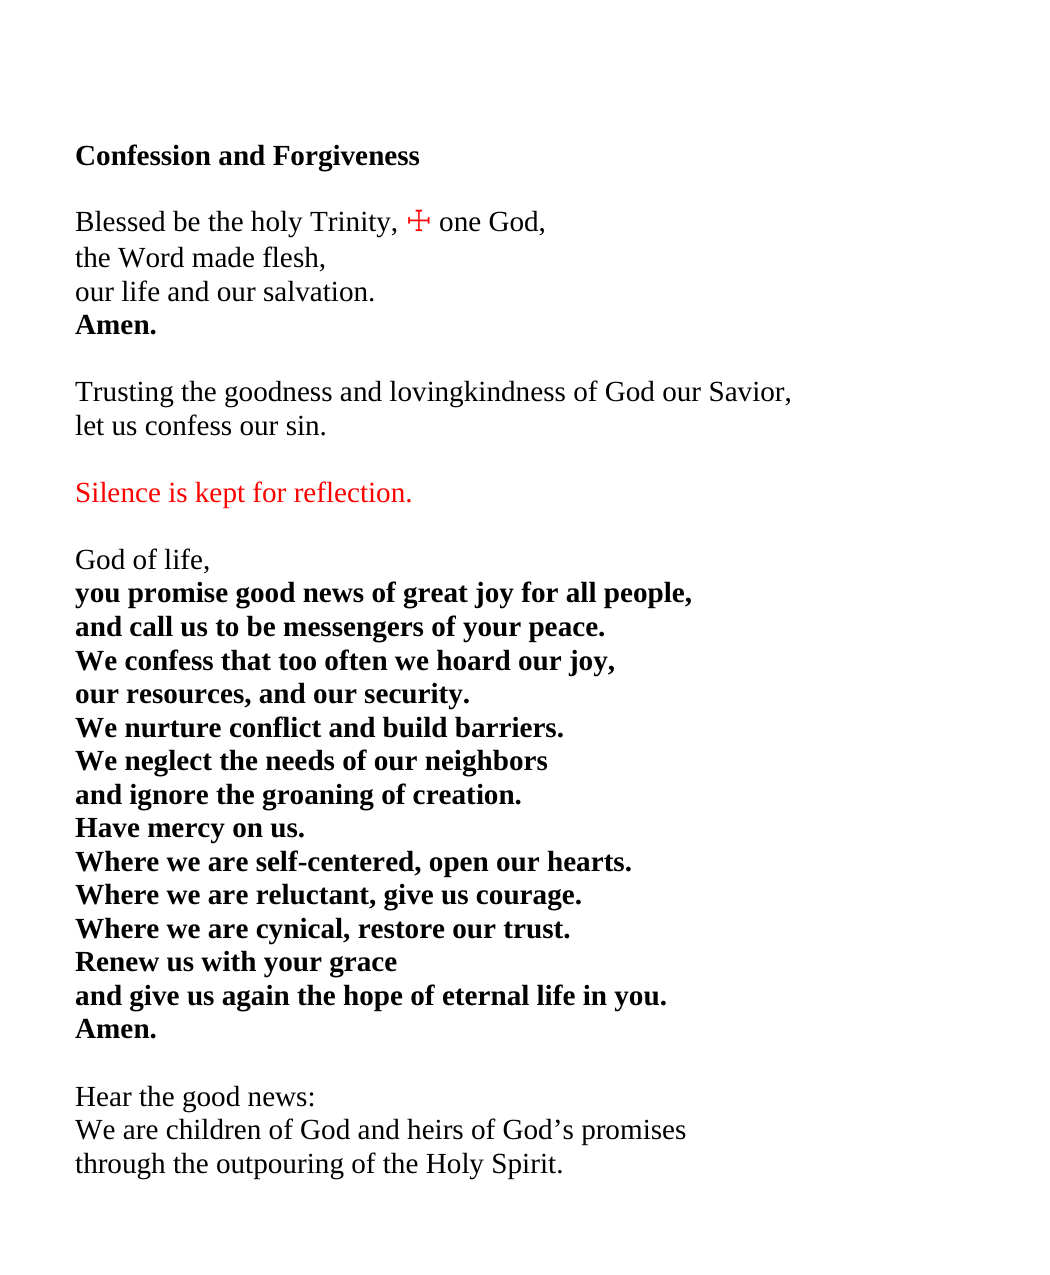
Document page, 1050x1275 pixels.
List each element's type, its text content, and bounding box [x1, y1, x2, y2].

text through the outpouring of the Holy Spirit. [75, 1146, 975, 1179]
text let us confess our sin. [75, 408, 975, 441]
text God of life, [75, 542, 975, 576]
text Have mercy on us. [75, 810, 975, 844]
text our life and our salvation. [75, 274, 975, 307]
text and give us again the hope of eternal life in you. [75, 978, 975, 1012]
text We neglect the needs of our neighbors [75, 743, 975, 777]
text Confession and Forgiveness [75, 138, 975, 171]
text Silence is kept for reflection. [75, 475, 975, 508]
text Trusting the goodness and lovingkindness of God our Savior, [75, 374, 975, 408]
text Renew us with your grace [75, 944, 975, 978]
text We nurture conflict and build barriers. [75, 710, 975, 743]
text Where we are self-centered, open our hearts. [75, 844, 975, 877]
text and ignore the groaning of creation. [75, 777, 975, 810]
text our resources, and our security. [75, 676, 975, 710]
text We confess that too often we hoard our joy, [75, 643, 975, 676]
text you promise good news of great joy for all people, [75, 576, 975, 609]
text Hear the good news: [75, 1079, 975, 1112]
text the Word made flesh, [75, 240, 975, 274]
text Where we are cynical, restore our trust. [75, 911, 975, 944]
text Amen. [75, 1012, 975, 1045]
text We are children of God and heirs of God’s promises [75, 1112, 975, 1146]
text Amen. [75, 307, 975, 341]
text Blessed be the holy Trinity, ☩ one God, [75, 200, 975, 240]
text Where we are reluctant, give us courage. [75, 877, 975, 911]
text and call us to be messengers of your peace. [75, 609, 975, 643]
